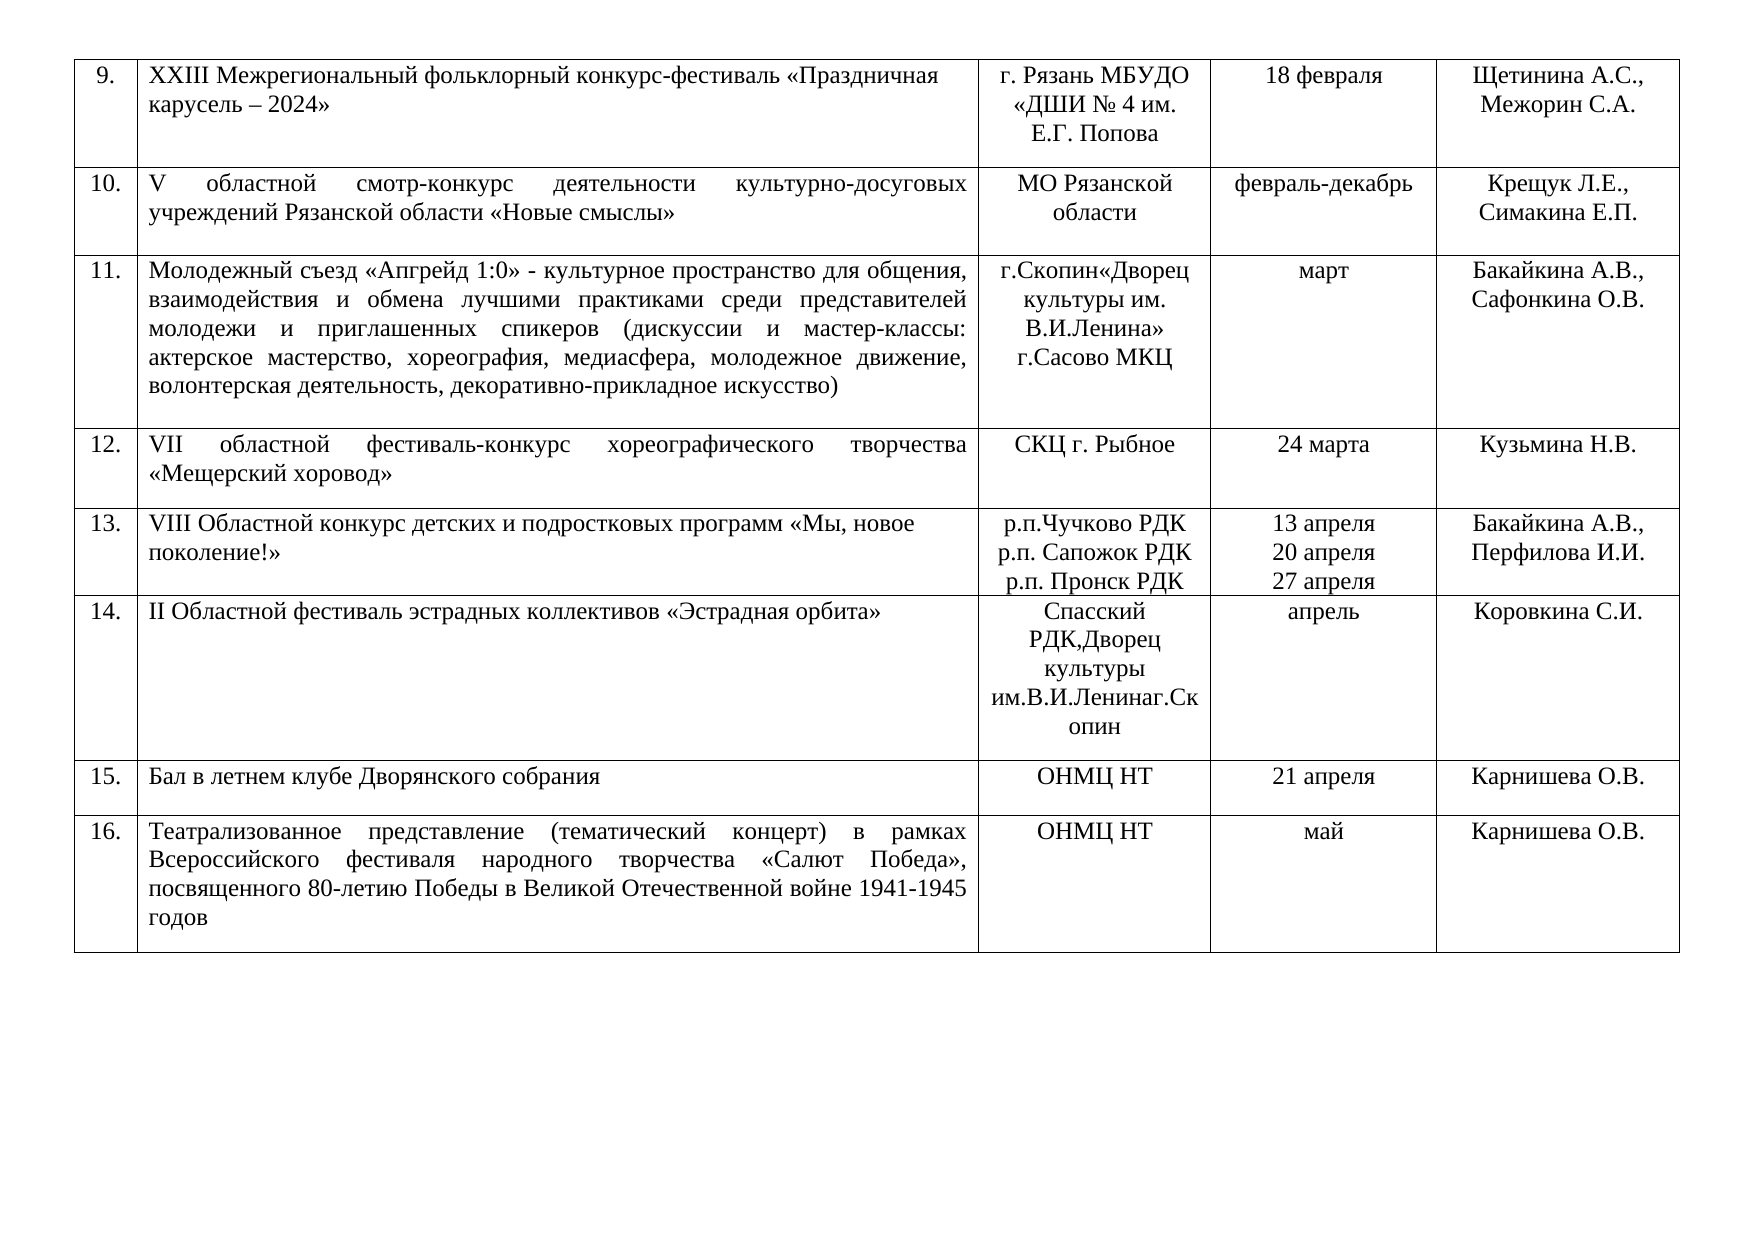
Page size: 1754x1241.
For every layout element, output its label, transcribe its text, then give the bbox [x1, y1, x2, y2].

table_cell г. Рязань МБУДО «ДШИ № 4 им. Е.Г. Попова [979, 60, 1210, 167]
table_cell ОНМЦ НТ [979, 816, 1210, 952]
table_cell Карнишева О.В. [1437, 816, 1679, 952]
table_cell V областной смотр-конкурс деятельности культурно-досуговых учреждений Рязанской области «Новые смыслы» [138, 168, 978, 254]
table_cell Коровкина С.И. [1437, 596, 1679, 760]
table_cell 14. [75, 596, 137, 760]
table_cell МО Рязанской области [979, 168, 1210, 254]
table_cell Крещук Л.Е., Симакина Е.П. [1437, 168, 1679, 254]
table_cell 9. [75, 60, 137, 167]
table_cell Спасский РДК,Дворец культуры им.В.И.Ленинаг.Скопин [979, 596, 1210, 760]
table_cell 13. [75, 509, 137, 595]
table_cell апрель [1211, 596, 1436, 760]
table_cell 24 марта [1211, 429, 1436, 507]
table_cell 13 апреля 20 апреля 27 апреля [1211, 509, 1436, 595]
table_cell февраль-декабрь [1211, 168, 1436, 254]
table_cell СКЦ г. Рыбное [979, 429, 1210, 507]
table_cell II Областной фестиваль эстрадных коллективов «Эстрадная орбита» [138, 596, 978, 760]
table_cell март [1211, 256, 1436, 428]
table_cell Бакайкина А.В., Сафонкина О.В. [1437, 256, 1679, 428]
table_cell май [1211, 816, 1436, 952]
table_cell Кузьмина Н.В. [1437, 429, 1679, 507]
table_cell 11. [75, 256, 137, 428]
table_cell Театрализованное представление (тематический концерт) в рамках Всероссийского фестиваля народного творчества «Салют Победа», посвященного 80-летию Победы в Великой Отечественной войне 1941-1945 годов [138, 816, 978, 952]
table_cell XXIII Межрегиональный фольклорный конкурс-фестиваль «Праздничная карусель – 2024» [138, 60, 978, 167]
table_cell 16. [75, 816, 137, 952]
table_cell Молодежный съезд «Апгрейд 1:0» - культурное пространство для общения, взаимодействия и обмена лучшими практиками среди представителей молодежи и приглашенных спикеров (дискуссии и мастер-классы: актерское мастерство, хореография, медиасфера, молодежное движение, волонтерская деятельность, декоративно-прикладное искусство) [138, 256, 978, 428]
table_cell VIII Областной конкурс детских и подростковых программ «Мы, новое поколение!» [138, 509, 978, 595]
table_cell 10. [75, 168, 137, 254]
table_cell Карнишева О.В. [1437, 761, 1679, 815]
table_cell Бал в летнем клубе Дворянского собрания [138, 761, 978, 815]
table_cell Бакайкина А.В., Перфилова И.И. [1437, 509, 1679, 595]
table_cell 21 апреля [1211, 761, 1436, 815]
table_cell г.Скопин«Дворец культуры им. В.И.Ленина» г.Сасово МКЦ [979, 256, 1210, 428]
table_cell VII областной фестиваль-конкурс хореографического творчества «Мещерский хоровод» [138, 429, 978, 507]
table_cell 18 февраля [1211, 60, 1436, 167]
table_cell 12. [75, 429, 137, 507]
table_cell ОНМЦ НТ [979, 761, 1210, 815]
table_cell 15. [75, 761, 137, 815]
table_cell р.п.Чучково РДК р.п. Сапожок РДК р.п. Пронск РДК [979, 509, 1210, 595]
table_cell Щетинина А.С., Межорин С.А. [1437, 60, 1679, 167]
